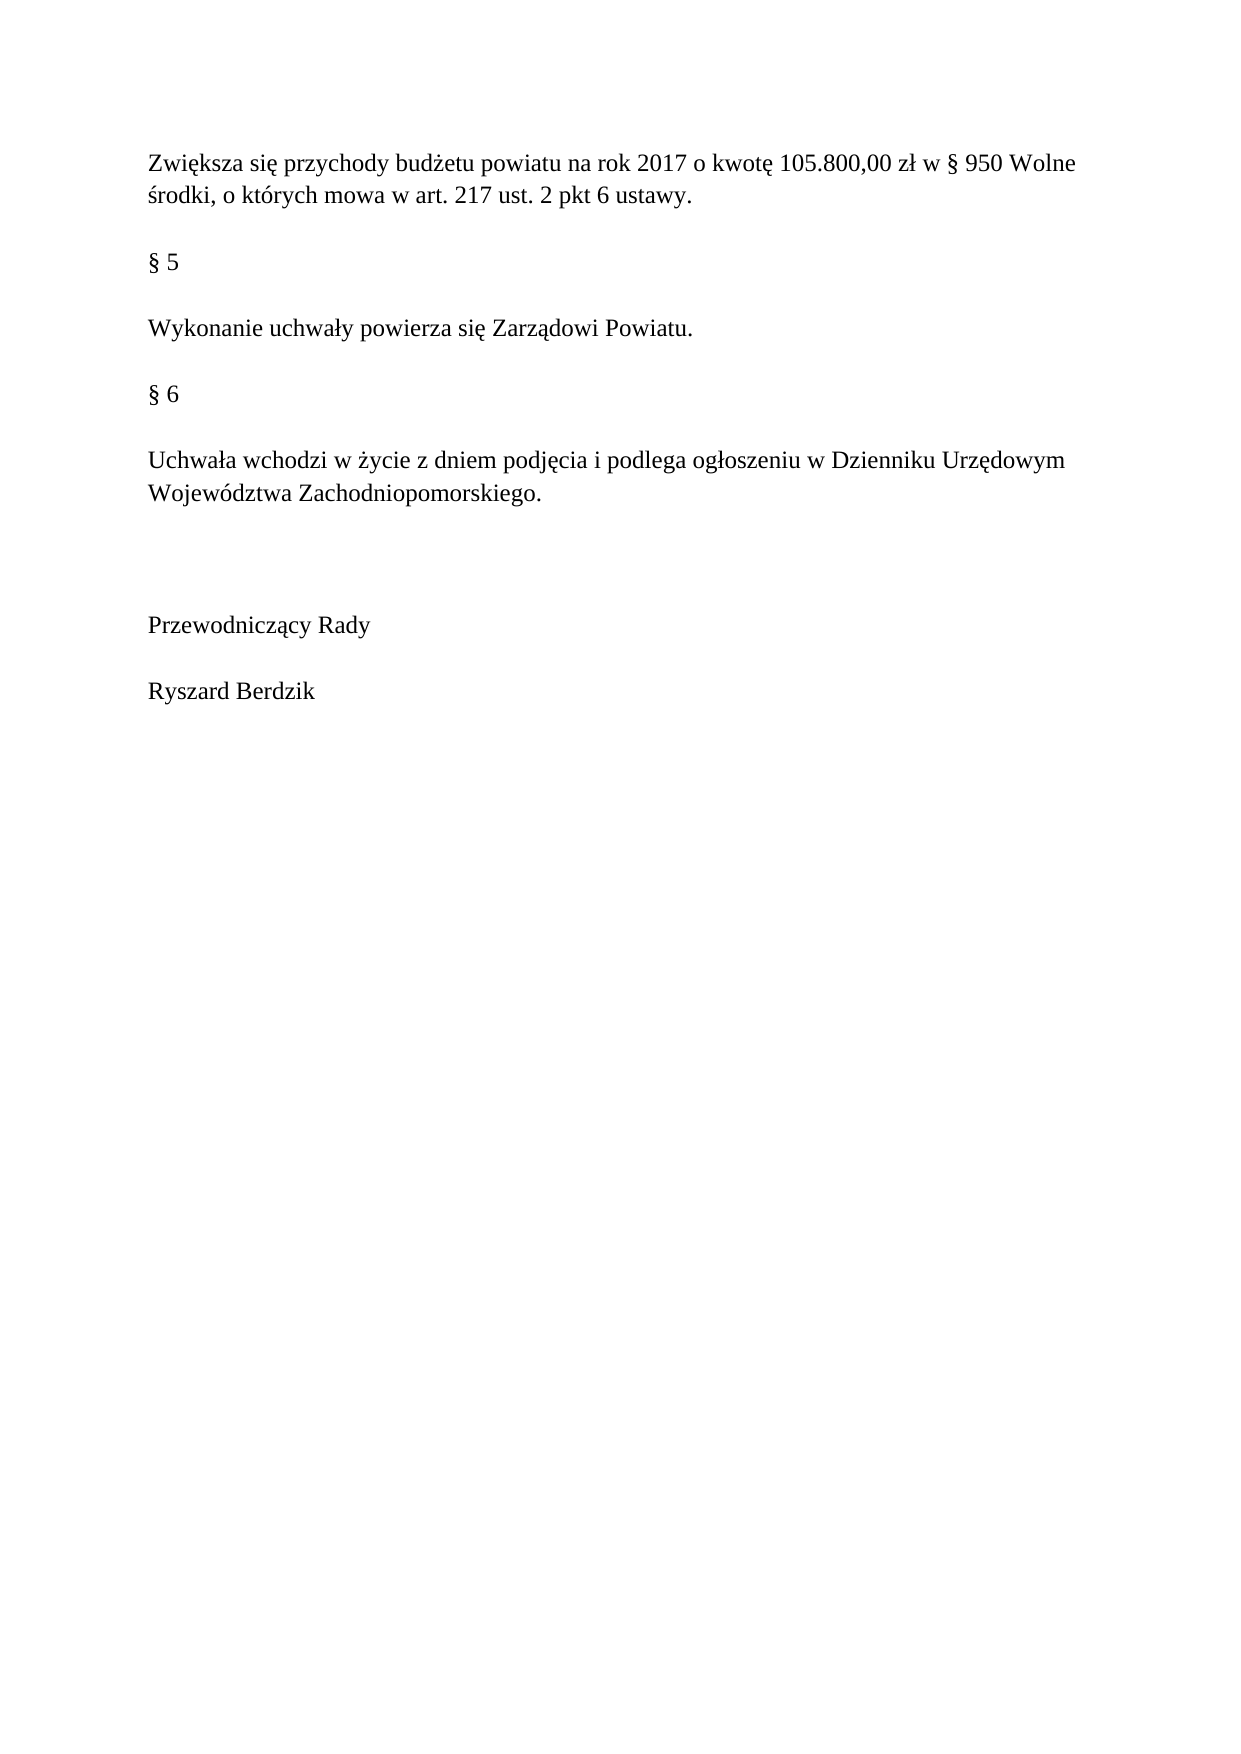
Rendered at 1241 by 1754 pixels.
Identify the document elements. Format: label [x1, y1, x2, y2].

text [148, 148, 1093, 705]
